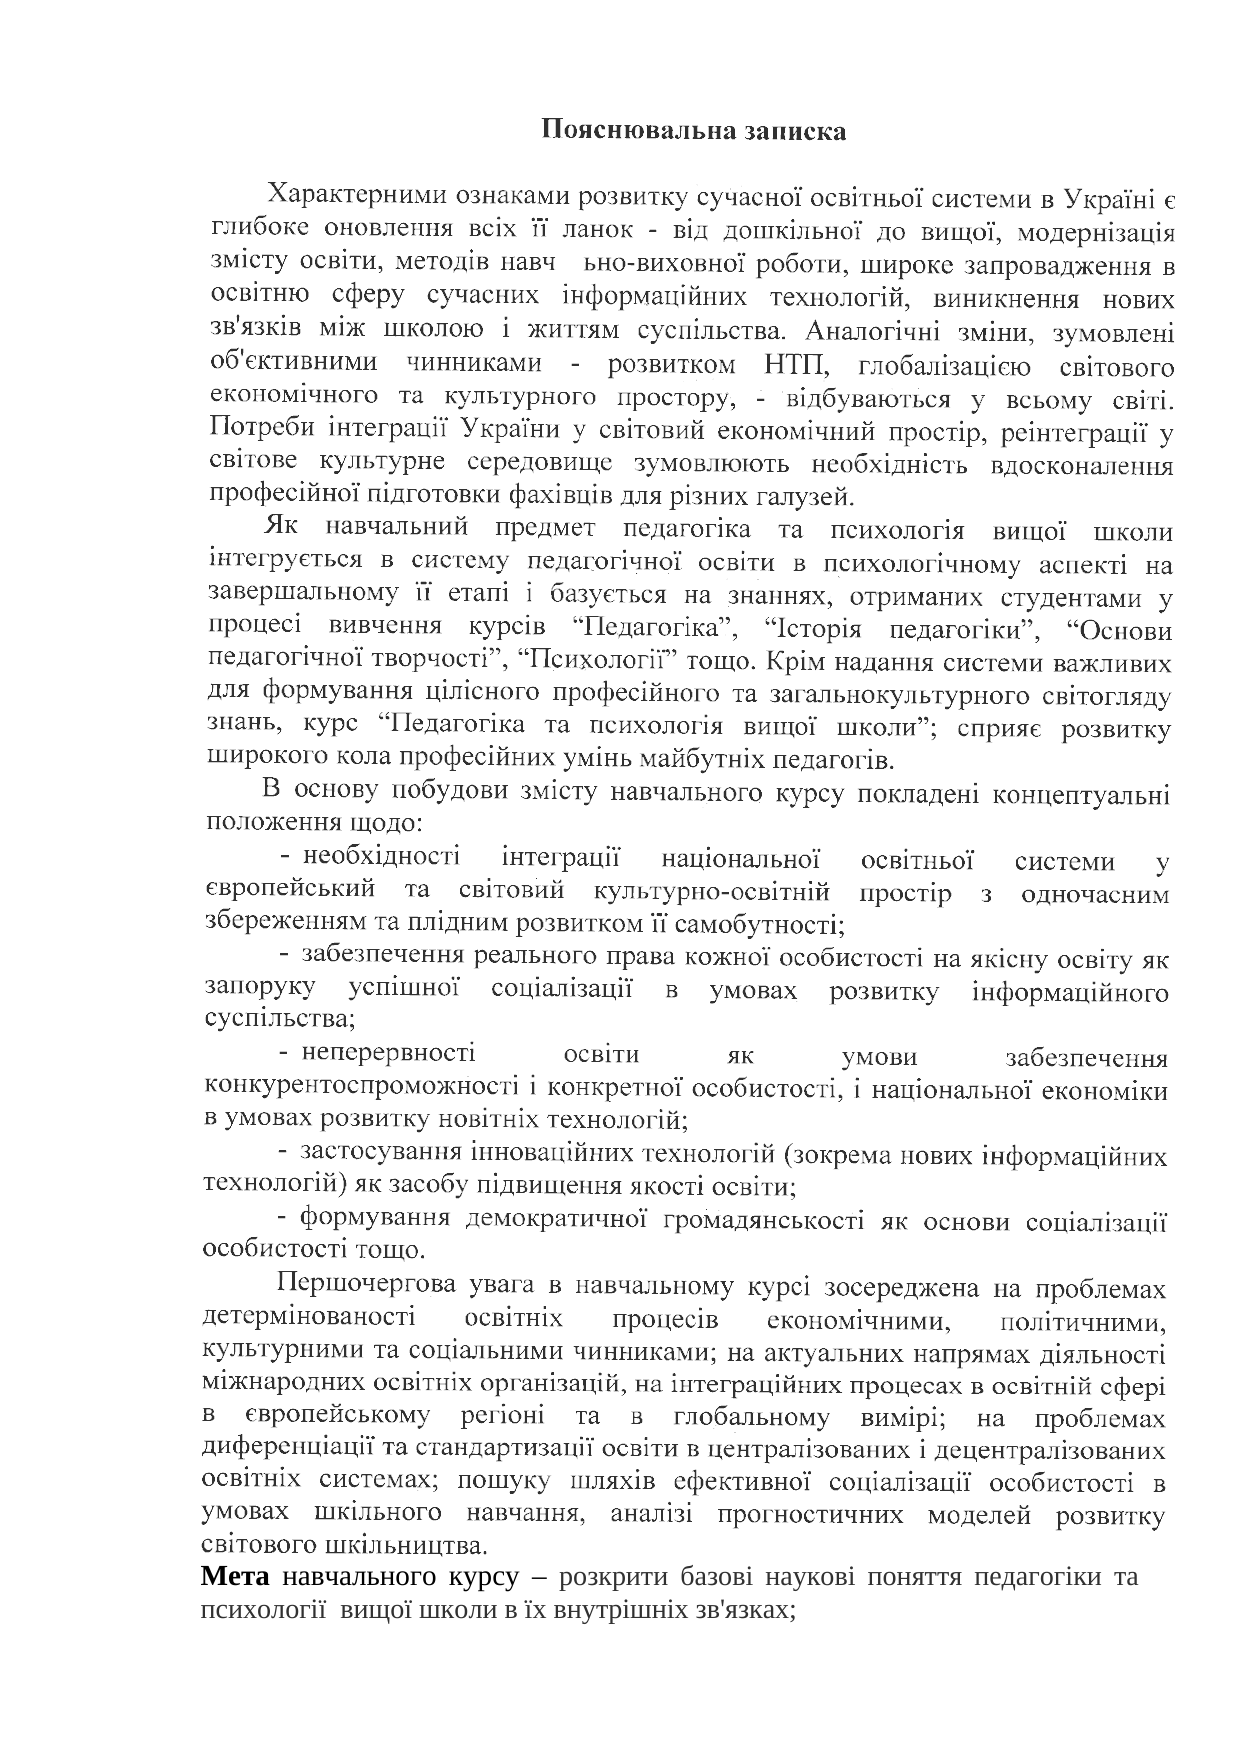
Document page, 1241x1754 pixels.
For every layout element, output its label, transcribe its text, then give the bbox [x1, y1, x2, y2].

picture [200, 118, 1175, 1557]
text Мета навчального курсу – розкрити базові наукові поняття педагогіки та психології вищої школи в ïx внутрішніх зв'язках; [200, 1558, 1139, 1624]
